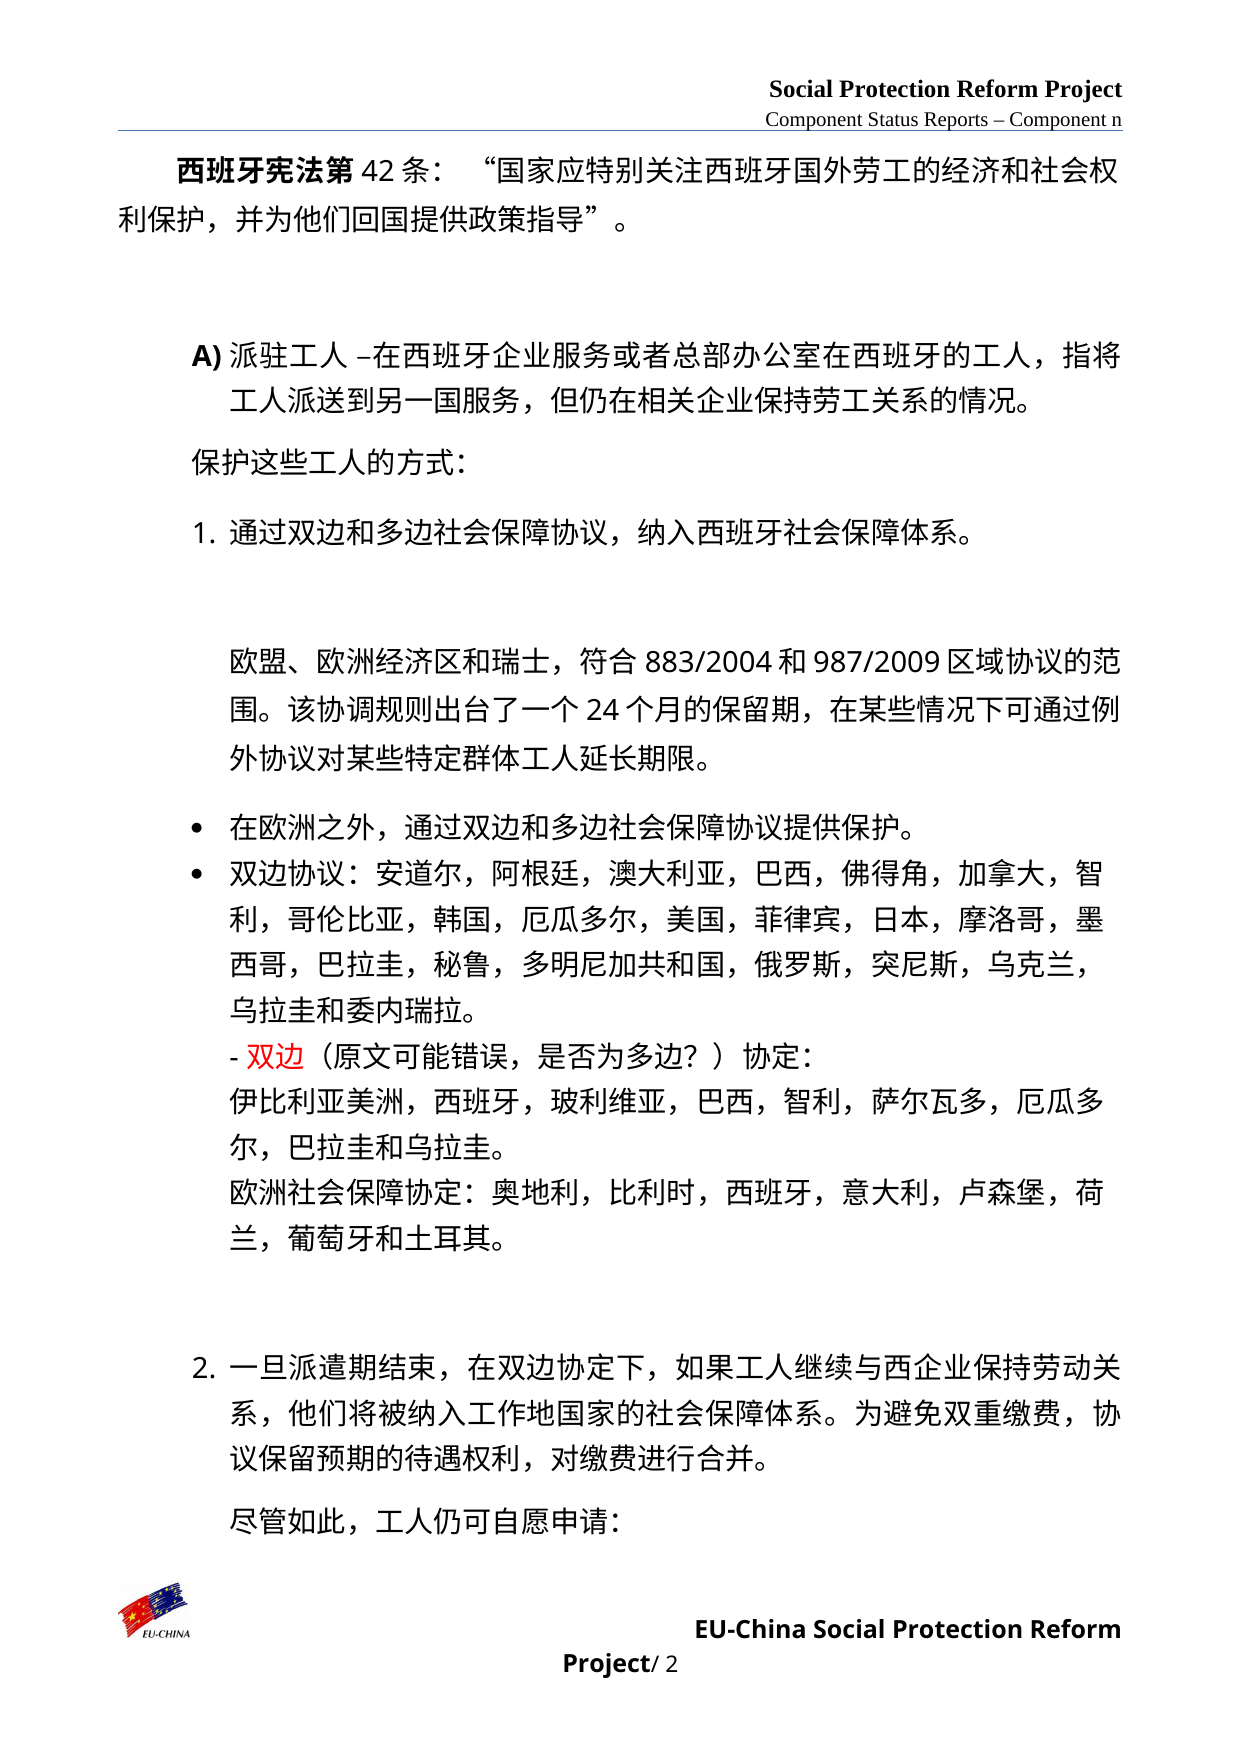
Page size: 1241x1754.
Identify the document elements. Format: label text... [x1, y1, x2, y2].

text 欧盟、欧洲经济区和瑞士，符合883/2004和987/2009区域协议的范围。该协调规则出台了一个24个月的保留期，在某些情况下可通过例外协议对某些特定群体工人延长期限。 [229, 638, 1122, 778]
list 派驻工人 –在西班牙企业服务或者总部办公室在西班牙的工人，指将工人派送到另一国服务，但仍在相关企业保持劳工关系的情况。 [192, 332, 1122, 420]
list 通过双边和多边社会保障协议，纳入西班牙社会保障体系。 [192, 509, 1122, 552]
text 保护这些工人的方式： [192, 440, 1122, 482]
text 西班牙宪法第42条： “国家应特别关注西班牙国外劳工的经济和社会权利保护，并为他们回国提供政策指导”。 [118, 148, 1122, 238]
text 尽管如此，工人仍可自愿申请： [229, 1498, 1122, 1540]
list 一旦派遣期结束，在双边协定下，如果工人继续与西企业保持劳动关系，他们将被纳入工作地国家的社会保障体系。为避免双重缴费，协议保留预期的待遇权利，对缴费进行合并。 [192, 1344, 1122, 1478]
list 在欧洲之外，通过双边和多边社会保障协议提供保护。 [192, 805, 1122, 847]
list 双边协议：安道​​尔，阿根廷，澳大利亚，巴西，佛得角，加拿大，智利，哥伦比亚，韩国，厄瓜多尔，美国，菲律宾，日本，摩洛哥，墨西哥，巴拉圭，秘鲁，多明尼加共和国，俄罗斯，突尼斯，乌克兰，乌拉圭和委内瑞拉。 - 双边（原文可能错误，是否为多边？）协定： 伊比利亚美洲，西班牙，玻利维亚，巴西，智利，萨尔瓦多，厄瓜多尔，巴拉圭和乌拉圭​​。 欧洲社会保障协定：奥地利，比利时，西班牙，意大利，卢森堡，荷兰，葡萄牙和土耳其。 [192, 851, 1122, 1258]
